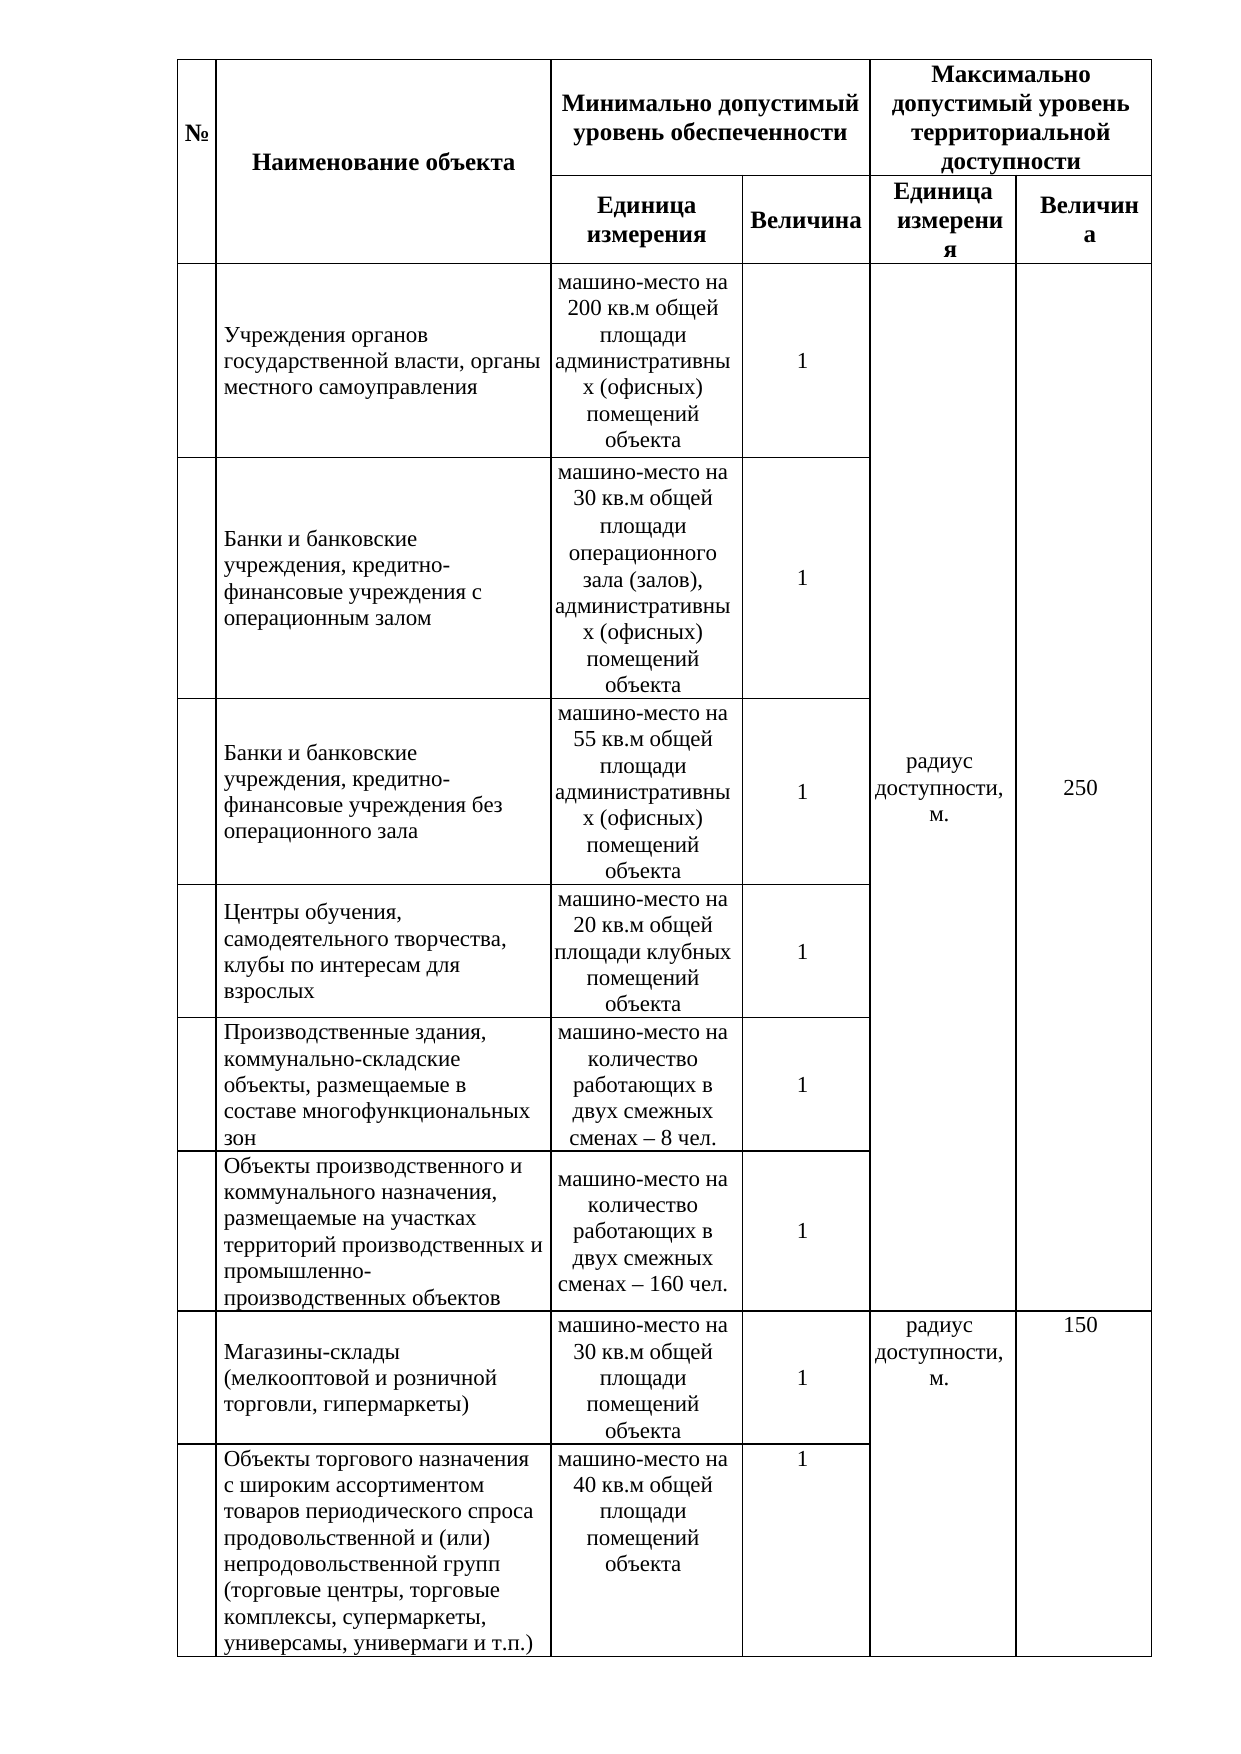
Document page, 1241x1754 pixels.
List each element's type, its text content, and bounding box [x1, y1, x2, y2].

table_cell радиус доступности, м. [871, 264, 1015, 1310]
table_cell 1 [743, 458, 869, 697]
table_cell [178, 1018, 215, 1150]
table_cell Объекты производственного и коммунального назначения, размещаемые на участках территорий производственных и промышленно-производственных объектов [217, 1152, 550, 1310]
table_cell 1 [743, 264, 869, 456]
table_header № [178, 60, 215, 262]
table_cell 1 [743, 1312, 869, 1443]
table_cell Центры обучения, самодеятельного творчества, клубы по интересам для взрослых [217, 885, 550, 1017]
table_cell Объекты торгового назначения с широким ассортиментом товаров периодического спроса продовольственной и (или) непродовольственной групп (торговые центры, торговые комплексы, супермаркеты, универсамы, универмаги и т.п.) [217, 1445, 550, 1656]
table_cell радиус доступности, м. [871, 1312, 1015, 1656]
table_cell машино-место на 30 кв.м общей площади операционного зала (залов), административных (офисных) помещений объекта [552, 458, 742, 697]
table_cell [178, 458, 215, 697]
table_cell 1 [743, 1152, 869, 1310]
table_cell 1 [743, 1445, 869, 1656]
table_cell Банки и банковские учреждения, кредитно-финансовые учреждения с операционным залом [217, 458, 550, 697]
table_header Наименование объекта [217, 60, 550, 262]
table_cell [178, 1152, 215, 1310]
table_cell машино-место на количество работающих в двух смежных сменах – 160 чел. [552, 1152, 742, 1310]
table_cell [178, 264, 215, 456]
table_cell [178, 699, 215, 883]
table_cell 1 [743, 699, 869, 883]
table_cell 150 [1017, 1312, 1151, 1656]
table_cell Величина [1017, 176, 1151, 262]
table_cell машино-место на 40 кв.м общей площади помещений объекта [552, 1445, 742, 1656]
table_header Максимально допустимый уровень территориальной доступности [871, 60, 1151, 174]
table_cell машино-место на 200 кв.м общей площади административных (офисных) помещений объекта [552, 264, 742, 456]
table_cell машино-место на 30 кв.м общей площади помещений объекта [552, 1312, 742, 1443]
table_cell [178, 885, 215, 1017]
table_cell 1 [743, 885, 869, 1017]
table_cell машино-место на количество работающих в двух смежных сменах – 8 чел. [552, 1018, 742, 1150]
table_header Минимально допустимый уровень обеспеченности [552, 60, 869, 174]
table_cell машино-место на 55 кв.м общей площади административных (офисных) помещений объекта [552, 699, 742, 883]
table_cell Величина [743, 176, 869, 262]
table_cell Учреждения органов государственной власти, органы местного самоуправления [217, 264, 550, 456]
table_cell [178, 1445, 215, 1656]
table_cell Производственные здания, коммунально-складские объекты, размещаемые в составе многофункциональных зон [217, 1018, 550, 1150]
table_cell Банки и банковские учреждения, кредитно-финансовые учреждения без операционного зала [217, 699, 550, 883]
table_cell 250 [1017, 264, 1151, 1310]
table_cell машино-место на 20 кв.м общей площади клубных помещений объекта [552, 885, 742, 1017]
table_cell Единица измерения [871, 176, 1015, 262]
table_cell Единица измерения [552, 176, 742, 262]
table_cell 1 [743, 1018, 869, 1150]
table_cell [178, 1312, 215, 1443]
table_cell Магазины-склады (мелкооптовой и розничной торговли, гипермаркеты) [217, 1312, 550, 1443]
